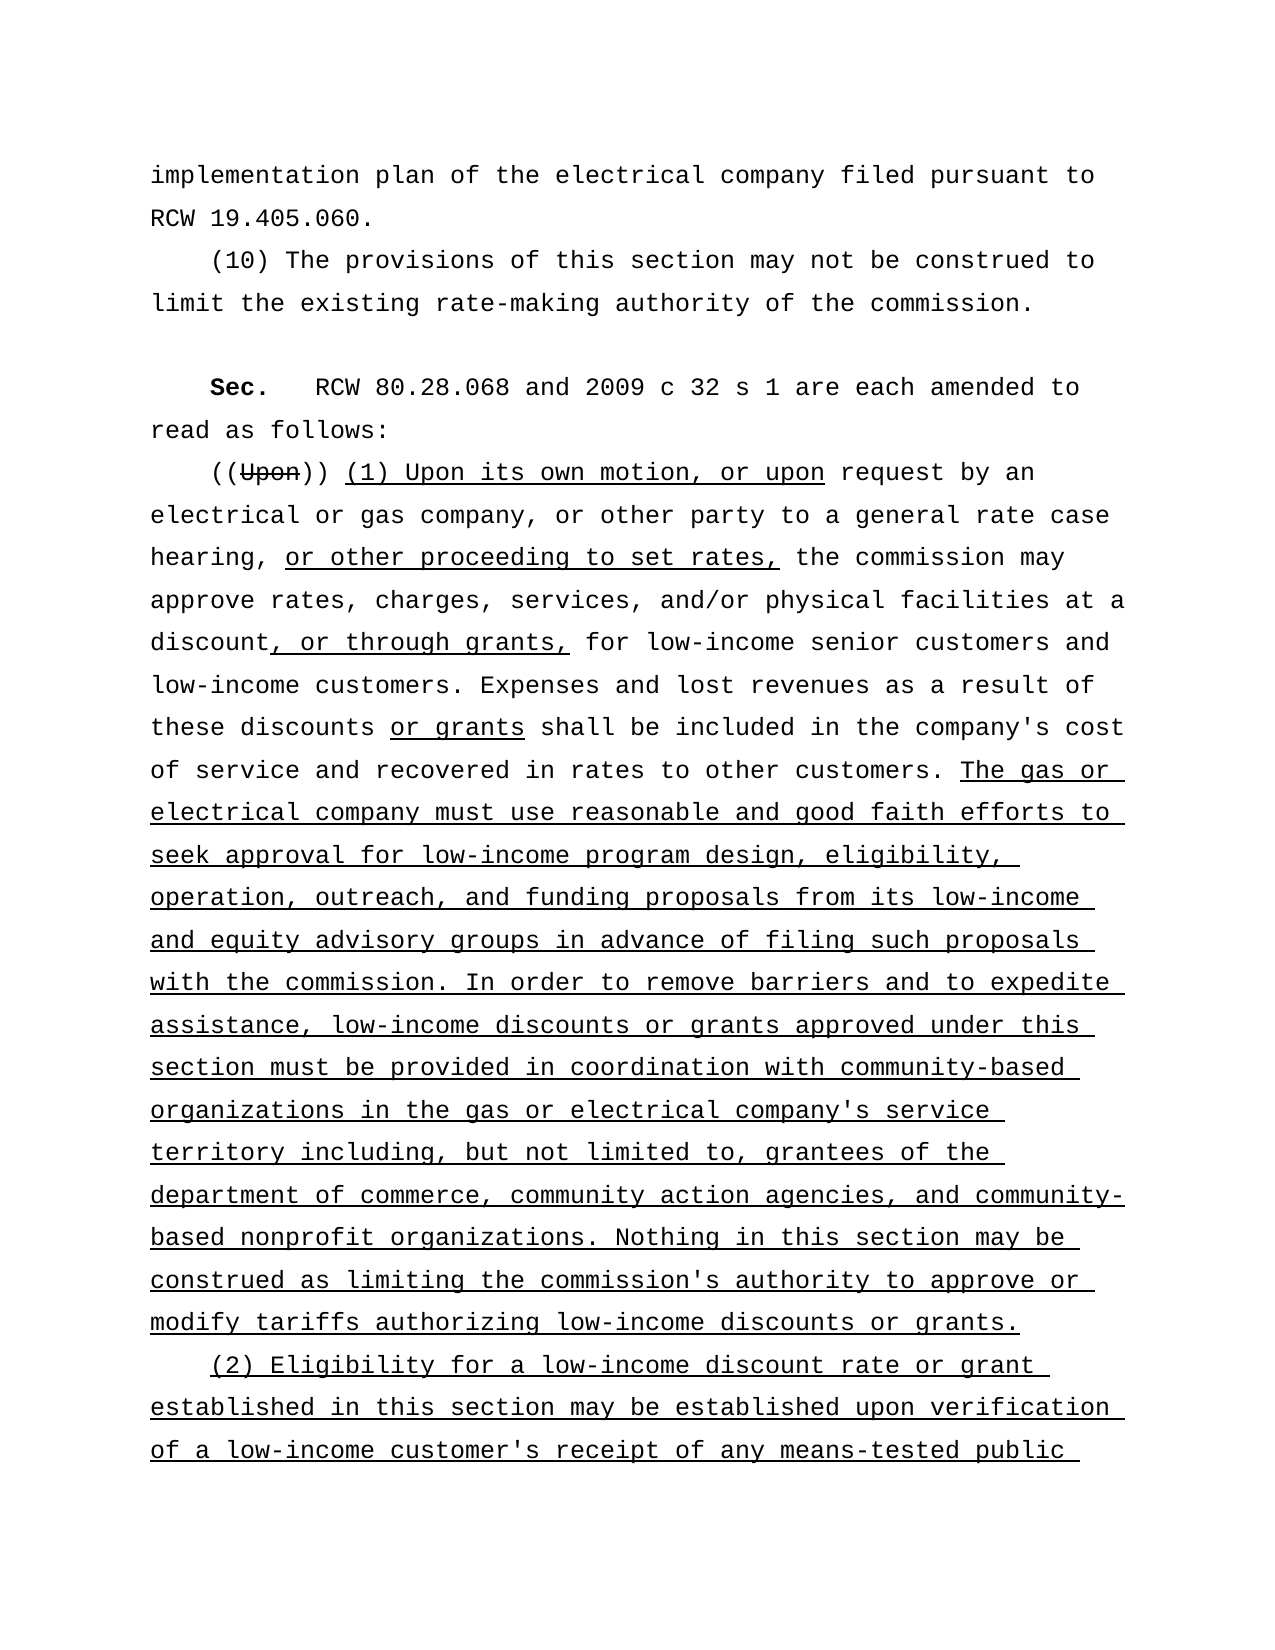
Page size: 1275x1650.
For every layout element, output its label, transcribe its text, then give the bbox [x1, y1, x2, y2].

text ((Upon)) (1) Upon its own motion, or upon request by an electrical or gas company, or other party to a general rate case hearing, or other proceeding to set rates, the commission may approve rates, charges, services, and/or physical facilities at a discount, or through grants, for low-income senior customers and low-income customers. Expenses and lost revenues as a result of these discounts or grants shall be included in the company's cost of service and recovered in rates to other customers. The gas or electrical company must use reasonable and good faith efforts to seek approval for low-income program design, eligibility, operation, outreach, and funding proposals from its low-income and equity advisory groups in advance of filing such proposals with the commission. In order to remove barriers and to expedite assistance, low-income discounts or grants approved under this section must be provided in coordination with community-based organizations in the gas or electrical company's service territory including, but not limited to, grantees of the department of commerce, community action agencies, and community-based nonprofit organizations. Nothing in this section may be construed as limiting the commission's authority to approve or modify tariffs authorizing low-income discounts or grants. [150, 825, 1125, 993]
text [150, 150, 1125, 235]
text (10) The provisions of this section may not be construed to limit the existing rate-making authority of the commission. [150, 235, 1125, 320]
text Sec. RCW 80.28.068 and 2009 c 32 s 1 are each amended to read as follows: [150, 362, 1125, 447]
text ((Upon)) (1) Upon its own motion, or upon request by an electrical or gas company, or other party to a general rate case hearing, or other proceeding to set rates, the commission may approve rates, charges, services, and/or physical facilities at a discount, or through grants, for low-income senior customers and low-income customers. Expenses and lost revenues as a result of these discounts or grants shall be included in the company's cost of service and recovered in rates to other customers. The gas or electrical company must use reasonable and good faith efforts to seek approval for low-income program design, eligibility, operation, outreach, and funding proposals from its low-income and equity advisory groups in advance of filing such proposals with the commission. In order to remove barriers and to expedite assistance, low-income discounts or grants approved under this section must be provided in coordination with community-based organizations in the gas or electrical company's service territory including, but not limited to, grantees of the department of commerce, community action agencies, and community-based nonprofit organizations. Nothing in this section may be construed as limiting the commission's authority to approve or modify tariffs authorizing low-income discounts or grants. [150, 1207, 1125, 1339]
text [150, 1420, 1125, 1467]
text ((Upon)) (1) Upon its own motion, or upon request by an electrical or gas company, or other party to a general rate case hearing, or other proceeding to set rates, the commission may approve rates, charges, services, and/or physical facilities at a discount, or through grants, for low-income senior customers and low-income customers. Expenses and lost revenues as a result of these discounts or grants shall be included in the company's cost of service and recovered in rates to other customers. The gas or electrical company must use reasonable and good faith efforts to seek approval for low-income program design, eligibility, operation, outreach, and funding proposals from its low-income and equity advisory groups in advance of filing such proposals with the commission. In order to remove barriers and to expedite assistance, low-income discounts or grants approved under this section must be provided in coordination with community-based organizations in the gas or electrical company's service territory including, but not limited to, grantees of the department of commerce, community action agencies, and community-based nonprofit organizations. Nothing in this section may be construed as limiting the commission's authority to approve or modify tariffs authorizing low-income discounts or grants. [150, 995, 1125, 1205]
text ((Upon)) (1) Upon its own motion, or upon request by an electrical or gas company, or other party to a general rate case hearing, or other proceeding to set rates, the commission may approve rates, charges, services, and/or physical facilities at a discount, or through grants, for low-income senior customers and low-income customers. Expenses and lost revenues as a result of these discounts or grants shall be included in the company's cost of service and recovered in rates to other customers. The gas or electrical company must use reasonable and good faith efforts to seek approval for low-income program design, eligibility, operation, outreach, and funding proposals from its low-income and equity advisory groups in advance of filing such proposals with the commission. In order to remove barriers and to expedite assistance, low-income discounts or grants approved under this section must be provided in coordination with community-based organizations in the gas or electrical company's service territory including, but not limited to, grantees of the department of commerce, community action agencies, and community-based nonprofit organizations. Nothing in this section may be construed as limiting the commission's authority to approve or modify tariffs authorizing low-income discounts or grants. [150, 447, 1125, 823]
